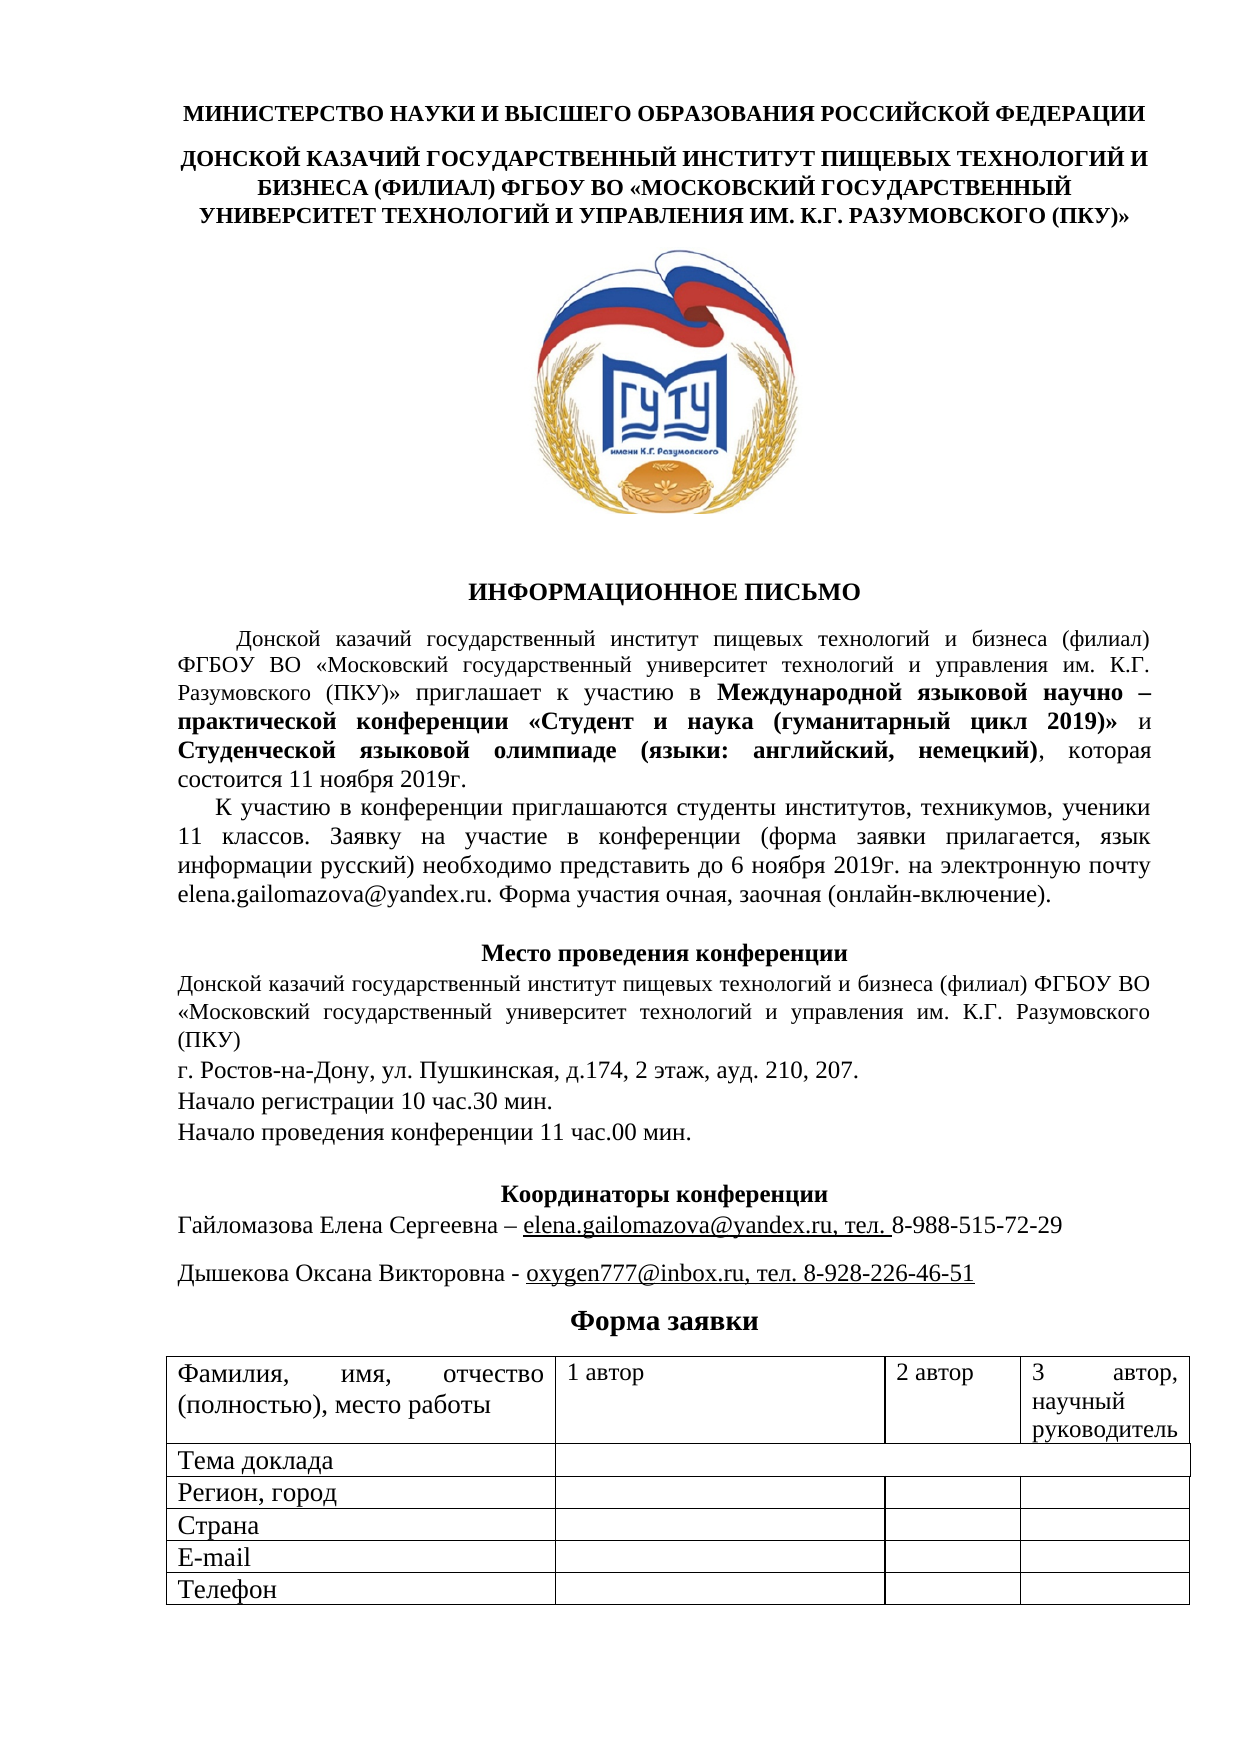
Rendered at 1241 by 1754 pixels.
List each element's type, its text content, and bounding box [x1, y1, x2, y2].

text Донской казачий государственный институт пищевых технологий и бизнеса (филиал) ФГБОУ ВО «Московский государственный университет технологий и управления им. К.Г. Разумовского (ПКУ) [177, 969, 1152, 1053]
text Координаторы конференции [177, 1179, 1152, 1208]
table_cell Регион, город [167, 1477, 555, 1508]
table_header 3 автор, научный руководитель [1021, 1357, 1189, 1443]
text МИНИСТЕРСТВО НАУКИ И ВЫСШЕГО ОБРАЗОВАНИЯ РОССИЙСКОЙ ФЕДЕРАЦИИ [177, 100, 1152, 127]
text ДОНСКОЙ КАЗАЧИЙ ГОСУДАРСТВЕННЫЙ ИНСТИТУТ ПИЩЕВЫХ ТЕХНОЛОГИЙ И БИЗНЕСА (ФИЛИАЛ) ФГБОУ ВО «МОСКОВСКИЙ ГОСУДАРСТВЕННЫЙ УНИВЕРСИТЕТ ТЕХНОЛОГИЙ И УПРАВЛЕНИЯ ИМ. К.Г. РАЗУМОВСКОГО (ПКУ)» [177, 146, 1152, 229]
text К участию в конференции приглашаются студенты институтов, техникумов, ученики 11 классов. Заявку на участие в конференции (форма заявки прилагается, язык информации русский) необходимо представить до 6 ноября 2019г. на электронную почту elena.gailomazova@yandex.ru. Форма участия очная, заочная (онлайн-включение). [177, 792, 1152, 907]
table_cell [1021, 1477, 1189, 1508]
table_cell [886, 1541, 1020, 1572]
table_header Фамилия, имя, отчество (полностью), место работы [167, 1357, 555, 1443]
table_cell [886, 1477, 1020, 1508]
table_cell Е-mail [167, 1541, 555, 1572]
text Начало регистрации 10 час.30 мин. [177, 1086, 1152, 1115]
table_cell [1021, 1541, 1189, 1572]
picture [524, 247, 805, 514]
text Форма заявки [177, 1303, 1152, 1337]
table_cell Тема доклада [167, 1444, 555, 1476]
text Донской казачий государственный институт пищевых технологий и бизнеса (филиал) ФГБОУ ВО «Московский государственный университет технологий и управления им. К.Г. Разумовского (ПКУ)» приглашает к участию в Международной языковой научно – практической конференции «Студент и наука (гуманитарный цикл 2019)» и Студенческой языковой олимпиаде (языки: английский, немецкий), которая состоится 11 ноября 2019г. [177, 625, 1152, 792]
table_cell Телефон [167, 1573, 555, 1604]
text Дышекова Оксана Викторовна - oxygen777@inbox.ru, тел. 8-928-226-46-51 [177, 1258, 1152, 1287]
table_cell Страна [167, 1509, 555, 1540]
text г. Ростов-на-Дону, ул. Пушкинская, д.174, 2 этаж, ауд. 210, 207. [177, 1055, 1152, 1084]
table_cell [556, 1541, 884, 1572]
table_cell [886, 1573, 1020, 1604]
table_cell [886, 1509, 1020, 1540]
text Гайломазова Елена Сергеевна – elena.gailomazova@yandex.ru, тел. 8-988-515-72-29 [177, 1210, 1152, 1239]
table_cell [556, 1573, 884, 1604]
table_header 2 автор [886, 1357, 1020, 1443]
table_cell [556, 1444, 1190, 1476]
text Место проведения конференции [177, 938, 1152, 967]
text ИНФОРМАЦИОННОЕ ПИСЬМО [177, 577, 1152, 606]
table_cell [1021, 1573, 1189, 1604]
table_cell [556, 1477, 884, 1508]
text Начало проведения конференции 11 час.00 мин. [177, 1117, 1152, 1146]
table_header 1 автор [556, 1357, 884, 1443]
table_cell [1021, 1509, 1189, 1540]
table_cell [556, 1509, 884, 1540]
